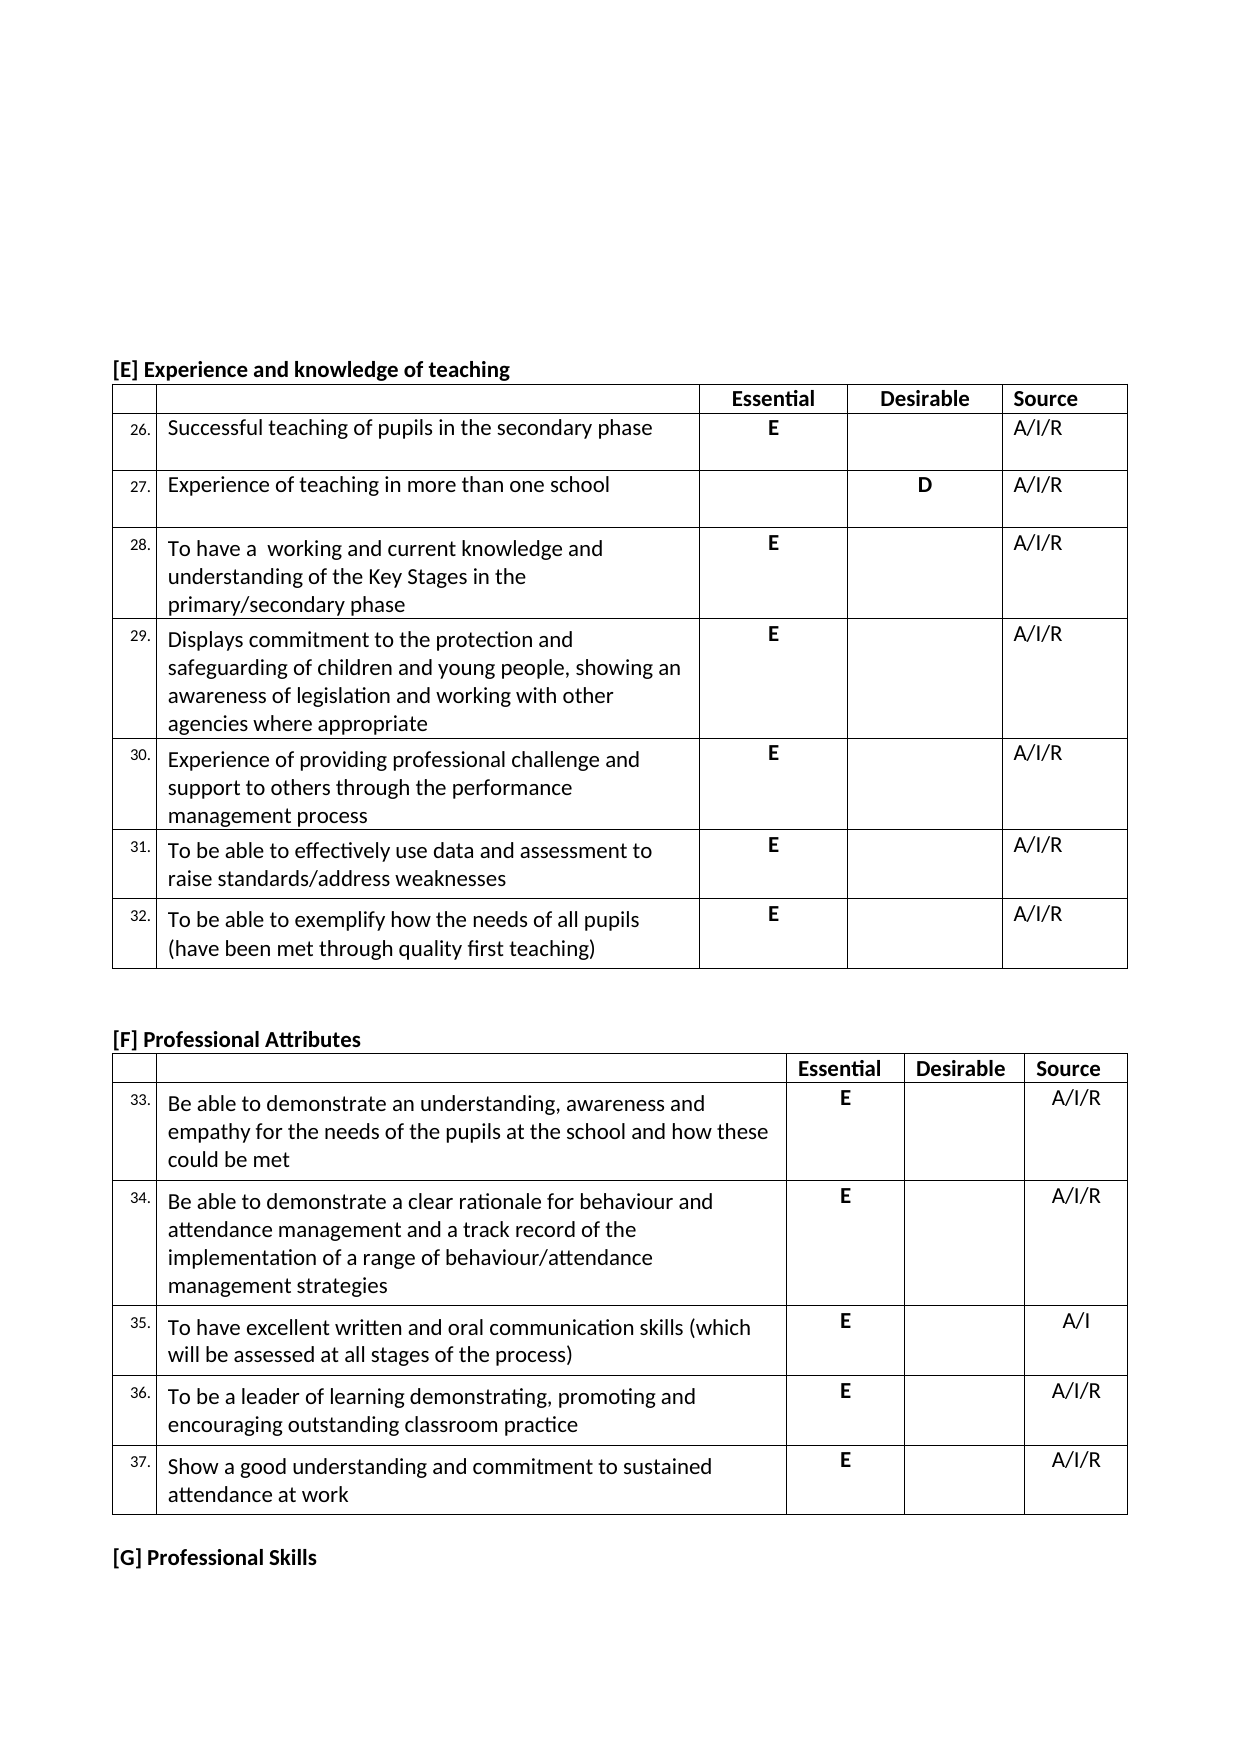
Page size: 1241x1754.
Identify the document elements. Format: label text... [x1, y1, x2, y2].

table_cell Be able to demonstrate a clear rationale for behaviour and attendance management and a track record of the implementation of a range of behaviour/attendance management strategies [157, 1181, 786, 1305]
table_cell Successful teaching of pupils in the secondary phase [157, 414, 699, 469]
table_cell To be a leader of learning demonstrating, promoting and encouraging outstanding classroom practice [157, 1376, 786, 1444]
table_cell A/I/R [1003, 414, 1127, 469]
text [E] Experience and knowledge of teaching [112, 355, 1128, 383]
table_cell [848, 414, 1002, 469]
table_header Desirable [848, 385, 1002, 412]
table_header [157, 1054, 786, 1082]
table_header [157, 385, 699, 412]
text [F] Professional Attributes [112, 1025, 1128, 1053]
table_cell A/I/R [1025, 1083, 1127, 1180]
table_header [113, 1054, 156, 1082]
table_cell To have a working and current knowledge and understanding of the Key Stages in the primary/secondary phase [157, 528, 699, 618]
table_cell [113, 1181, 156, 1305]
table_header Source [1003, 385, 1127, 412]
table_cell [905, 1083, 1024, 1180]
table_cell [113, 1446, 156, 1514]
table_cell [848, 528, 1002, 618]
table_header [113, 385, 156, 412]
table_cell D [848, 471, 1002, 527]
table_cell E [700, 739, 847, 829]
table_cell [905, 1181, 1024, 1305]
table_cell A/I/R [1003, 619, 1127, 737]
table_cell [113, 619, 156, 737]
table_cell [905, 1376, 1024, 1444]
table_cell [113, 528, 156, 618]
table_cell A/I [1025, 1306, 1127, 1375]
table_cell [113, 1306, 156, 1375]
table_cell [700, 471, 847, 527]
table_header Source [1025, 1054, 1127, 1082]
table_cell Show a good understanding and commitment to sustained attendance at work [157, 1446, 786, 1514]
table_cell E [787, 1376, 904, 1444]
table_cell [848, 899, 1002, 968]
table_cell [905, 1446, 1024, 1514]
table_header Desirable [905, 1054, 1024, 1082]
table_cell [113, 830, 156, 898]
table_cell [848, 619, 1002, 737]
table_cell A/I/R [1025, 1446, 1127, 1514]
table_cell E [787, 1446, 904, 1514]
table_cell [113, 1083, 156, 1180]
table_cell E [700, 414, 847, 469]
table_cell Displays commitment to the protection and safeguarding of children and young people, showing an awareness of legislation and working with other agencies where appropriate [157, 619, 699, 737]
table_cell A/I/R [1003, 739, 1127, 829]
table_cell To have excellent written and oral communication skills (which will be assessed at all stages of the process) [157, 1306, 786, 1375]
table_cell E [700, 899, 847, 968]
table_cell [113, 899, 156, 968]
table_cell E [787, 1306, 904, 1375]
table_cell A/I/R [1003, 830, 1127, 898]
table_cell E [787, 1083, 904, 1180]
table_cell [905, 1306, 1024, 1375]
table_cell [113, 414, 156, 469]
table_cell Experience of providing professional challenge and support to others through the performance management process [157, 739, 699, 829]
table_cell E [700, 528, 847, 618]
table_cell A/I/R [1003, 899, 1127, 968]
table_cell A/I/R [1003, 528, 1127, 618]
table_cell Be able to demonstrate an understanding, awareness and empathy for the needs of the pupils at the school and how these could be met [157, 1083, 786, 1180]
table_cell [113, 739, 156, 829]
table_cell [848, 830, 1002, 898]
text [G] Professional Skills [112, 1543, 1128, 1571]
table_cell [113, 471, 156, 527]
table_cell [848, 739, 1002, 829]
table_cell [113, 1376, 156, 1444]
table_header Essential [787, 1054, 904, 1082]
table_cell E [700, 619, 847, 737]
table_cell A/I/R [1025, 1181, 1127, 1305]
table_header Essential [700, 385, 847, 412]
table_cell A/I/R [1003, 471, 1127, 527]
table_cell E [700, 830, 847, 898]
table_cell A/I/R [1025, 1376, 1127, 1444]
table_cell Experience of teaching in more than one school [157, 471, 699, 527]
table_cell To be able to effectively use data and assessment to raise standards/address weaknesses [157, 830, 699, 898]
table_cell E [787, 1181, 904, 1305]
table_cell To be able to exemplify how the needs of all pupils (have been met through quality first teaching) [157, 899, 699, 968]
